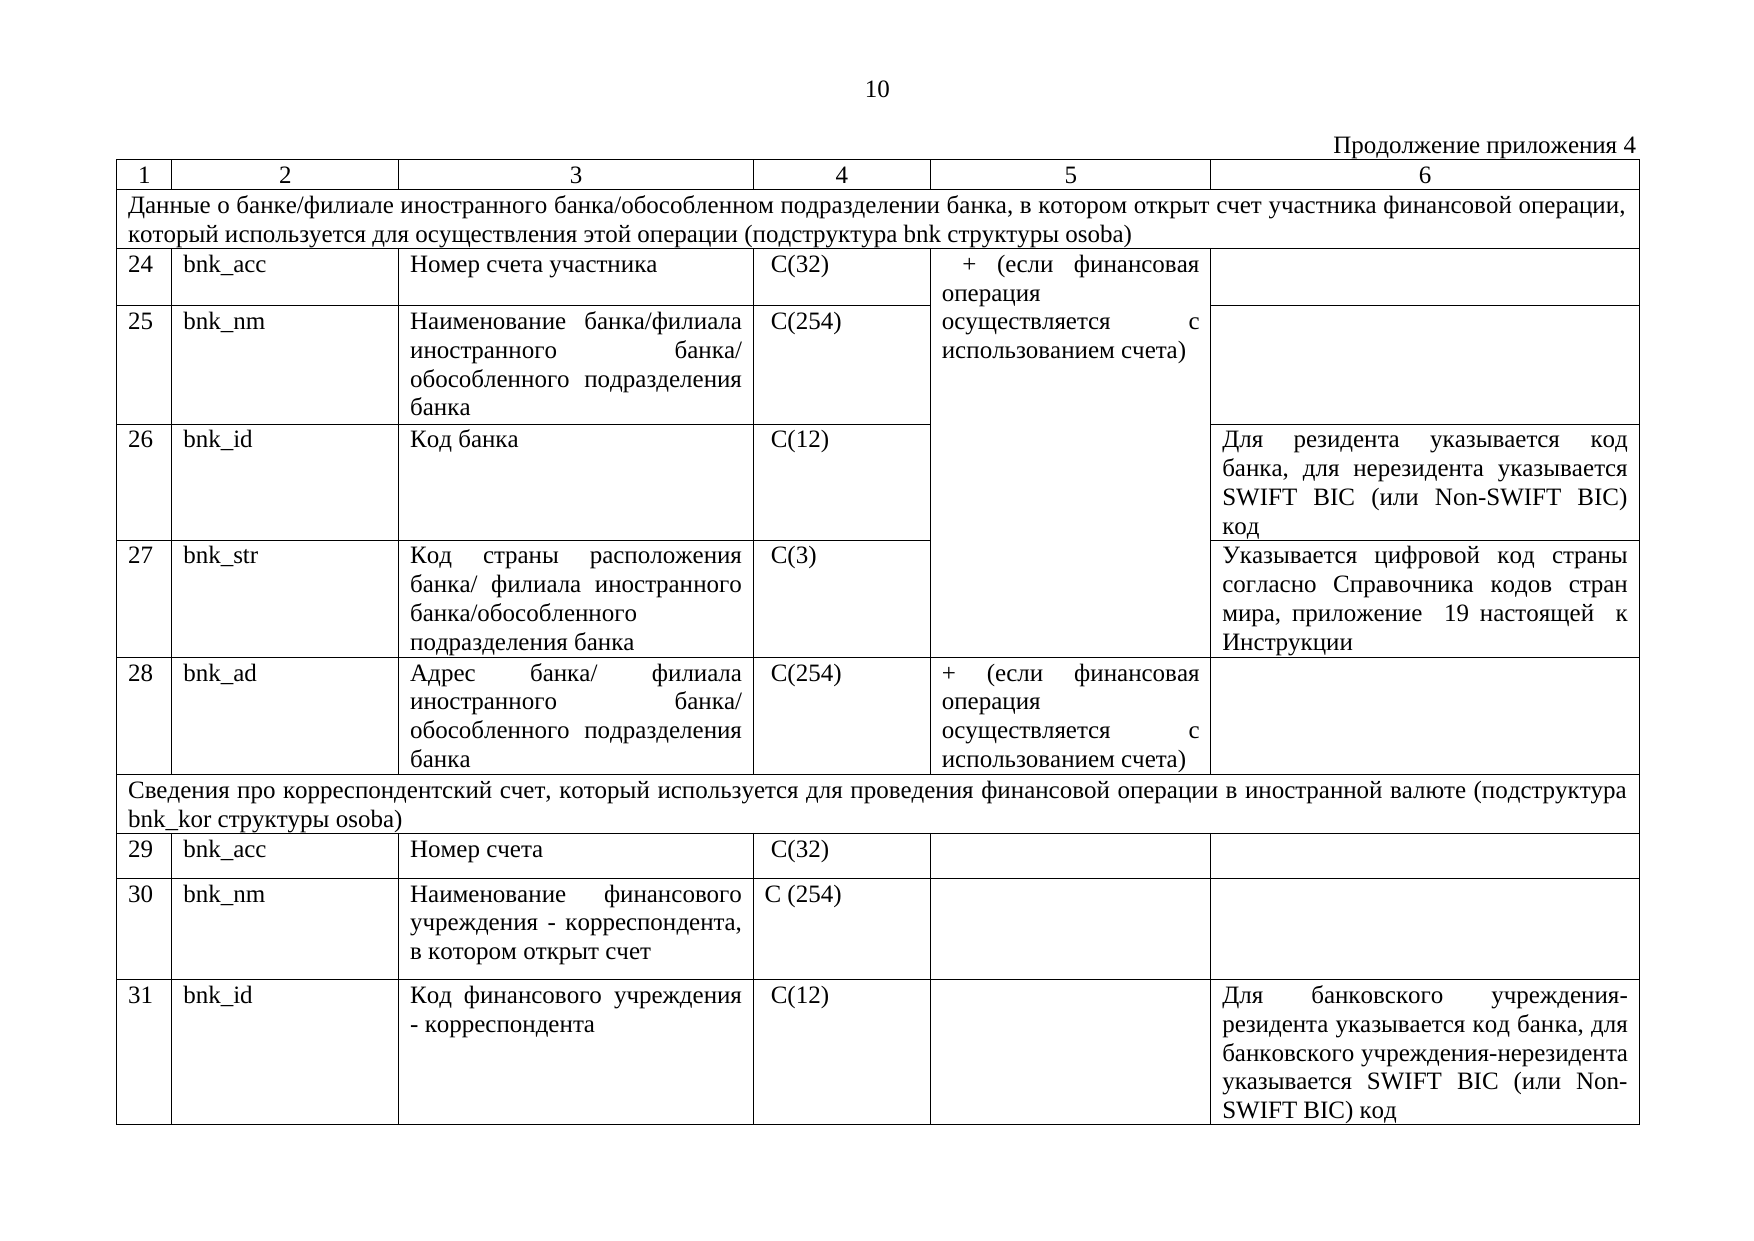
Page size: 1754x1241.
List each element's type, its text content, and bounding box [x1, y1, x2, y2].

table_cell Данные о банке/филиале иностранного банка/обособленном подразделении банка, в котором открыт счет участника финансовой операции, который используется для осуществления этой операции (подструктура bnk структуры osoba) [117, 190, 1639, 248]
table_cell bnk_id [172, 425, 398, 539]
table_cell Для резидента указывается код банка, для нерезидента указывается SWIFT BIC (или Non-SWIFT BIC) код [1211, 425, 1639, 539]
table_cell Номер счета [399, 834, 753, 878]
table_cell [1211, 249, 1639, 305]
table_header 3 [399, 160, 753, 189]
table_cell bnk_nm [172, 879, 398, 979]
text Продолжение приложения 4 [118, 131, 1636, 159]
table_cell bnk_acc [172, 249, 398, 305]
table_cell bnk_ad [172, 658, 398, 774]
table_cell 25 [117, 306, 171, 423]
table_header 4 [754, 160, 930, 189]
table_cell [931, 879, 1210, 979]
table_cell 24 [117, 249, 171, 305]
table_cell Код страны расположения банка/ филиала иностранного банка/обособленного подразделения банка [399, 541, 753, 657]
table_cell Сведения про корреспондентский счет, который используется для проведения финансовой операции в иностранной валюте (подструктура bnk_kor структуры osoba) [117, 775, 1639, 833]
table_header 6 [1211, 160, 1639, 189]
table_cell bnk_id [172, 980, 398, 1124]
table_cell Код финансового учреждения - корреспондента [399, 980, 753, 1124]
table_cell [1211, 658, 1639, 774]
table_cell Указывается цифровой код страны согласно Справочника кодов стран мира, приложение 19 настоящей к Инструкции [1211, 541, 1639, 657]
table_cell C (254) [754, 879, 930, 979]
table_cell + (если финансовая операция осуществляется с использованием счета) [931, 249, 1210, 657]
table_cell [931, 980, 1210, 1124]
table_cell Код банка [399, 425, 753, 539]
table_cell [1211, 834, 1639, 878]
table_cell C(32) [754, 249, 930, 305]
table_cell + (если финансовая операция осуществляется с использованием счета) [931, 658, 1210, 774]
table_cell 29 [117, 834, 171, 878]
table_header 1 [117, 160, 171, 189]
table_cell C(3) [754, 541, 930, 657]
table_cell Адрес банка/ филиала иностранного банка/ обособленного подразделения банка [399, 658, 753, 774]
table_cell [931, 834, 1210, 878]
table_cell Наименование банка/филиала иностранного банка/ обособленного подразделения банка [399, 306, 753, 423]
table_header 5 [931, 160, 1210, 189]
table_cell bnk_acc [172, 834, 398, 878]
table_cell C(12) [754, 980, 930, 1124]
table_cell bnk_nm [172, 306, 398, 423]
table_cell [1211, 879, 1639, 979]
table_cell Наименование финансового учреждения - корреспондента, в котором открыт счет [399, 879, 753, 979]
table_header 2 [172, 160, 398, 189]
table_cell 31 [117, 980, 171, 1124]
table_cell bnk_str [172, 541, 398, 657]
table_cell Для банковского учреждения-резидента указывается код банка, для банковского учреждения-нерезидента указывается SWIFT BIC (или Non-SWIFT BIC) код [1211, 980, 1639, 1124]
table_cell C(254) [754, 306, 930, 423]
table_cell 27 [117, 541, 171, 657]
table_cell 28 [117, 658, 171, 774]
table_cell C(32) [754, 834, 930, 878]
table_cell [1211, 306, 1639, 423]
table_cell 30 [117, 879, 171, 979]
table_cell Номер счета участника [399, 249, 753, 305]
table_cell 26 [117, 425, 171, 539]
table_cell C(12) [754, 425, 930, 539]
table_cell C(254) [754, 658, 930, 774]
